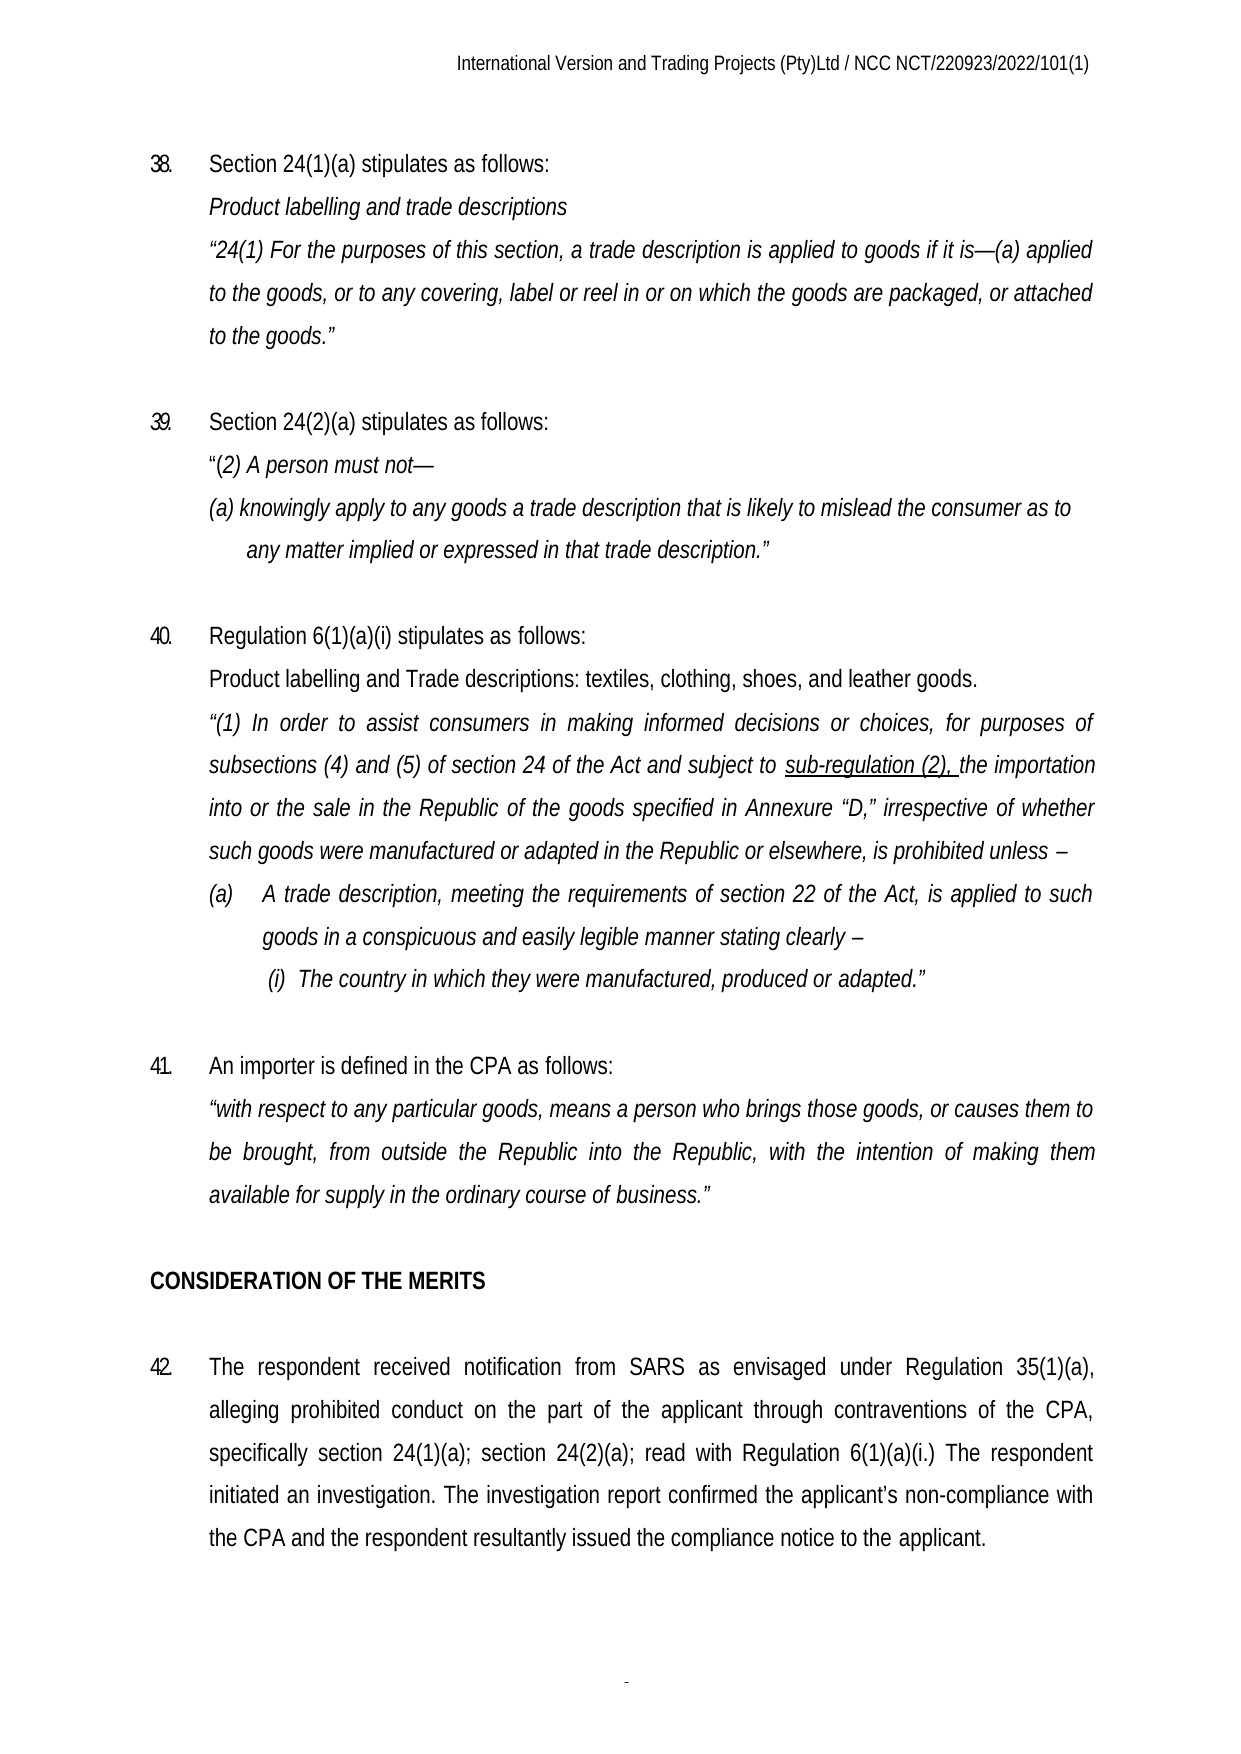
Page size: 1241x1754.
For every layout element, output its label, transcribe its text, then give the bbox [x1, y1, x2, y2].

list Section 24(1)(a) stipulates as follows: [150, 149, 1107, 177]
subtitle CONSIDERATION OF THE MERITS [150, 1266, 1107, 1294]
text (a) knowingly apply to any goods a trade description that is likely to mislead the consumer as to any matter implied or expressed in that trade description.” [209, 492, 1097, 564]
list An importer is defined in the CPA as follows: [150, 1051, 1107, 1080]
text “with respect to any particular goods, means a person who brings those goods, or causes them to be brought, from outside the Republic into the Republic, with the intention of making them available for supply in the ordinary course of business.” [209, 1094, 1095, 1208]
list A trade description, meeting the requirements of section 22 of the Act, is applied to such goods in a conspicuous and easily legible manner stating clearly – [209, 879, 1095, 951]
text Product labelling and Trade descriptions: textiles, clothing, shoes, and leather goods. [209, 664, 1107, 693]
text “24(1) For the purposes of this section, a trade description is applied to goods if it is—(a) applied to the goods, or to any covering, label or reel in or on which the goods are packaged, or attached to the goods.” [209, 235, 1096, 349]
text Product labelling and trade descriptions [209, 192, 1107, 221]
list The respondent received notification from SARS as envisaged under Regulation 35(1)(a), alleging prohibited conduct on the part of the applicant through contraventions of the CPA, specifically section 24(1)(a); section 24(2)(a); read with Regulation 6(1)(a)(i.) The respondent initiated an investigation. The investigation report confirmed the applicant’s non-compliance with the CPA and the respondent resultantly issued the compliance notice to the applicant. [150, 1352, 1096, 1552]
list Regulation 6(1)(a)(i) stipulates as follows: [150, 621, 1107, 650]
list Section 24(2)(a) stipulates as follows: “(2) A person must not— [150, 407, 550, 478]
list The country in which they were manufactured, produced or adapted.” [268, 965, 1107, 994]
text “(1) In order to assist consumers in making informed decisions or choices, for purposes of subsections (4) and (5) of section 24 of the Act and subject to sub-regulation (2), the importation into or the sale in the Republic of the goods specified in Annexure “D,” irrespective of whether such goods were manufactured or adapted in the Republic or elsewhere, is prohibited unless – [209, 707, 1096, 865]
